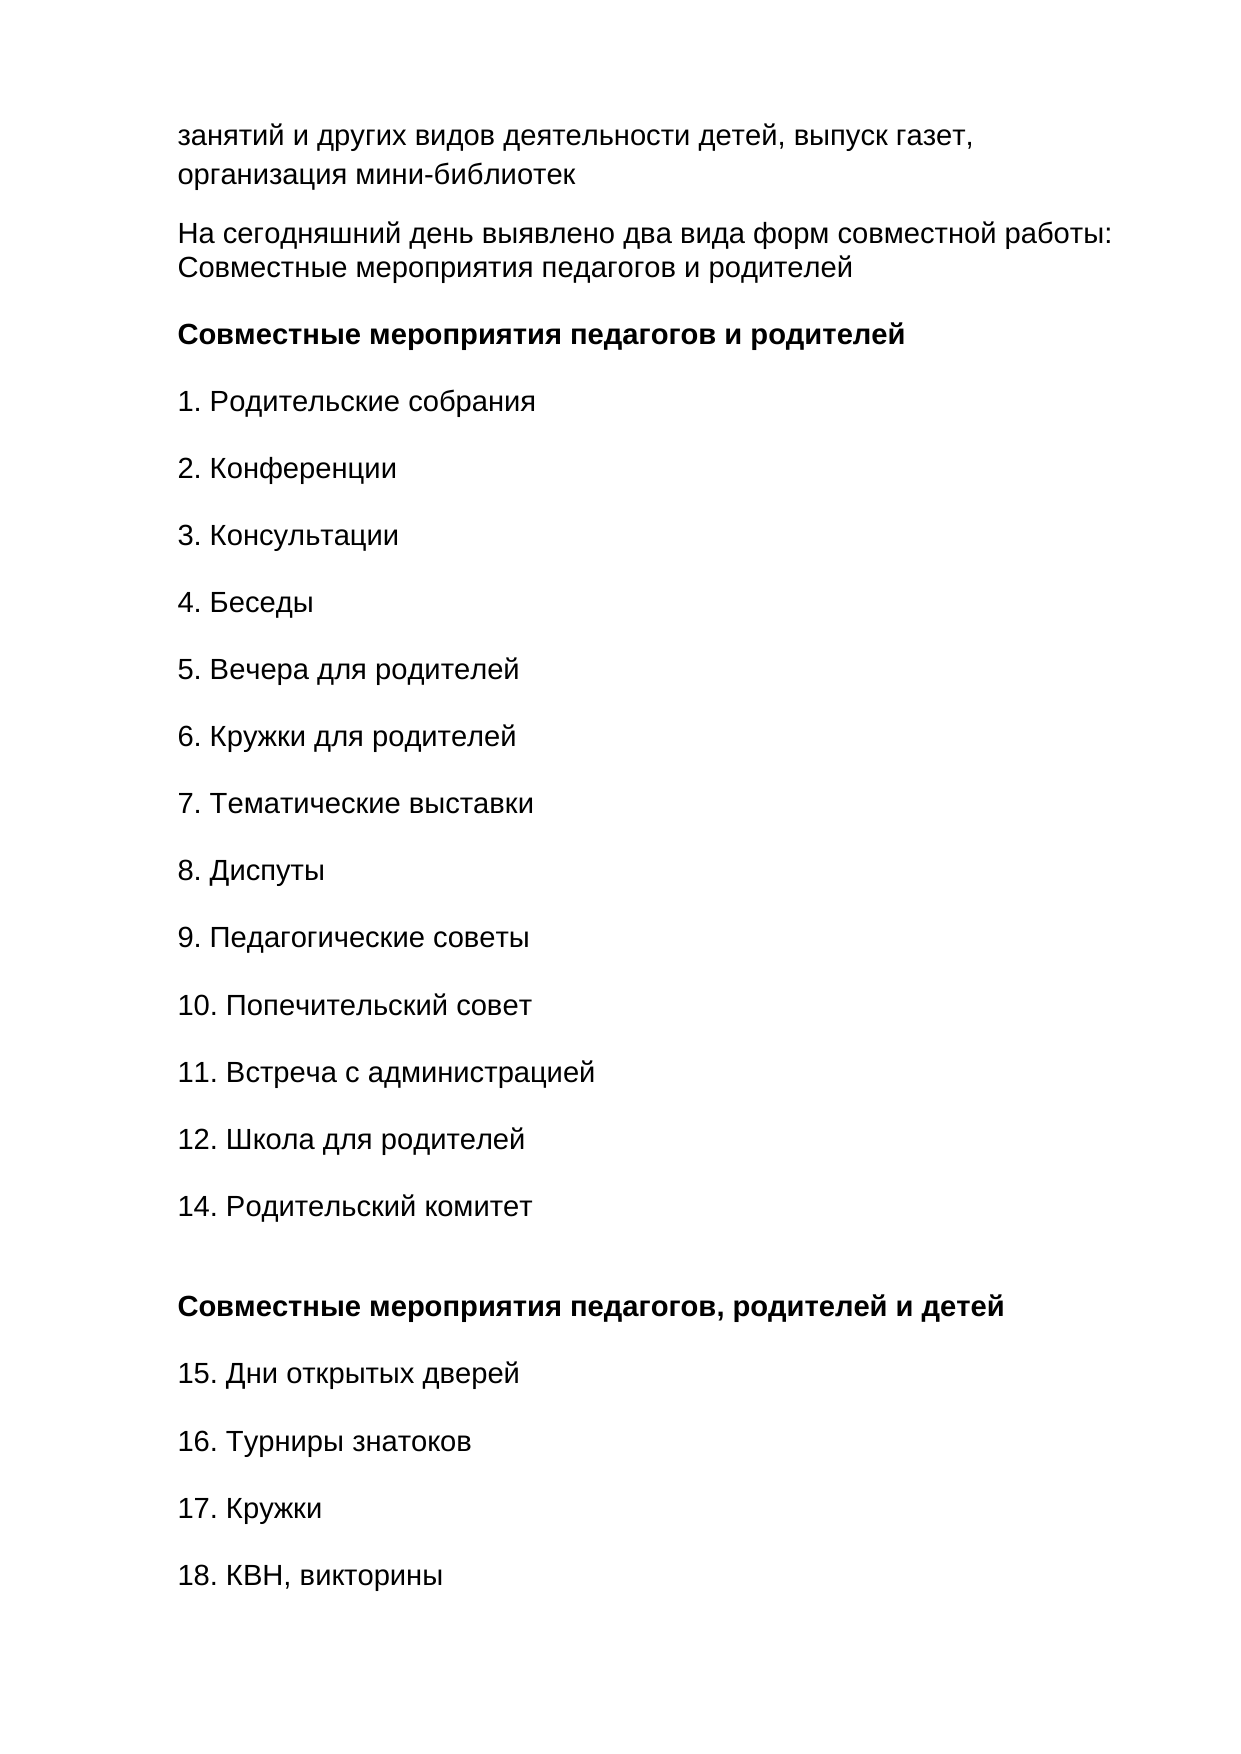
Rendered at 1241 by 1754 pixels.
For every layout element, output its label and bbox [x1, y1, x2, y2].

text [177, 216, 1152, 1625]
text [177, 118, 1152, 190]
